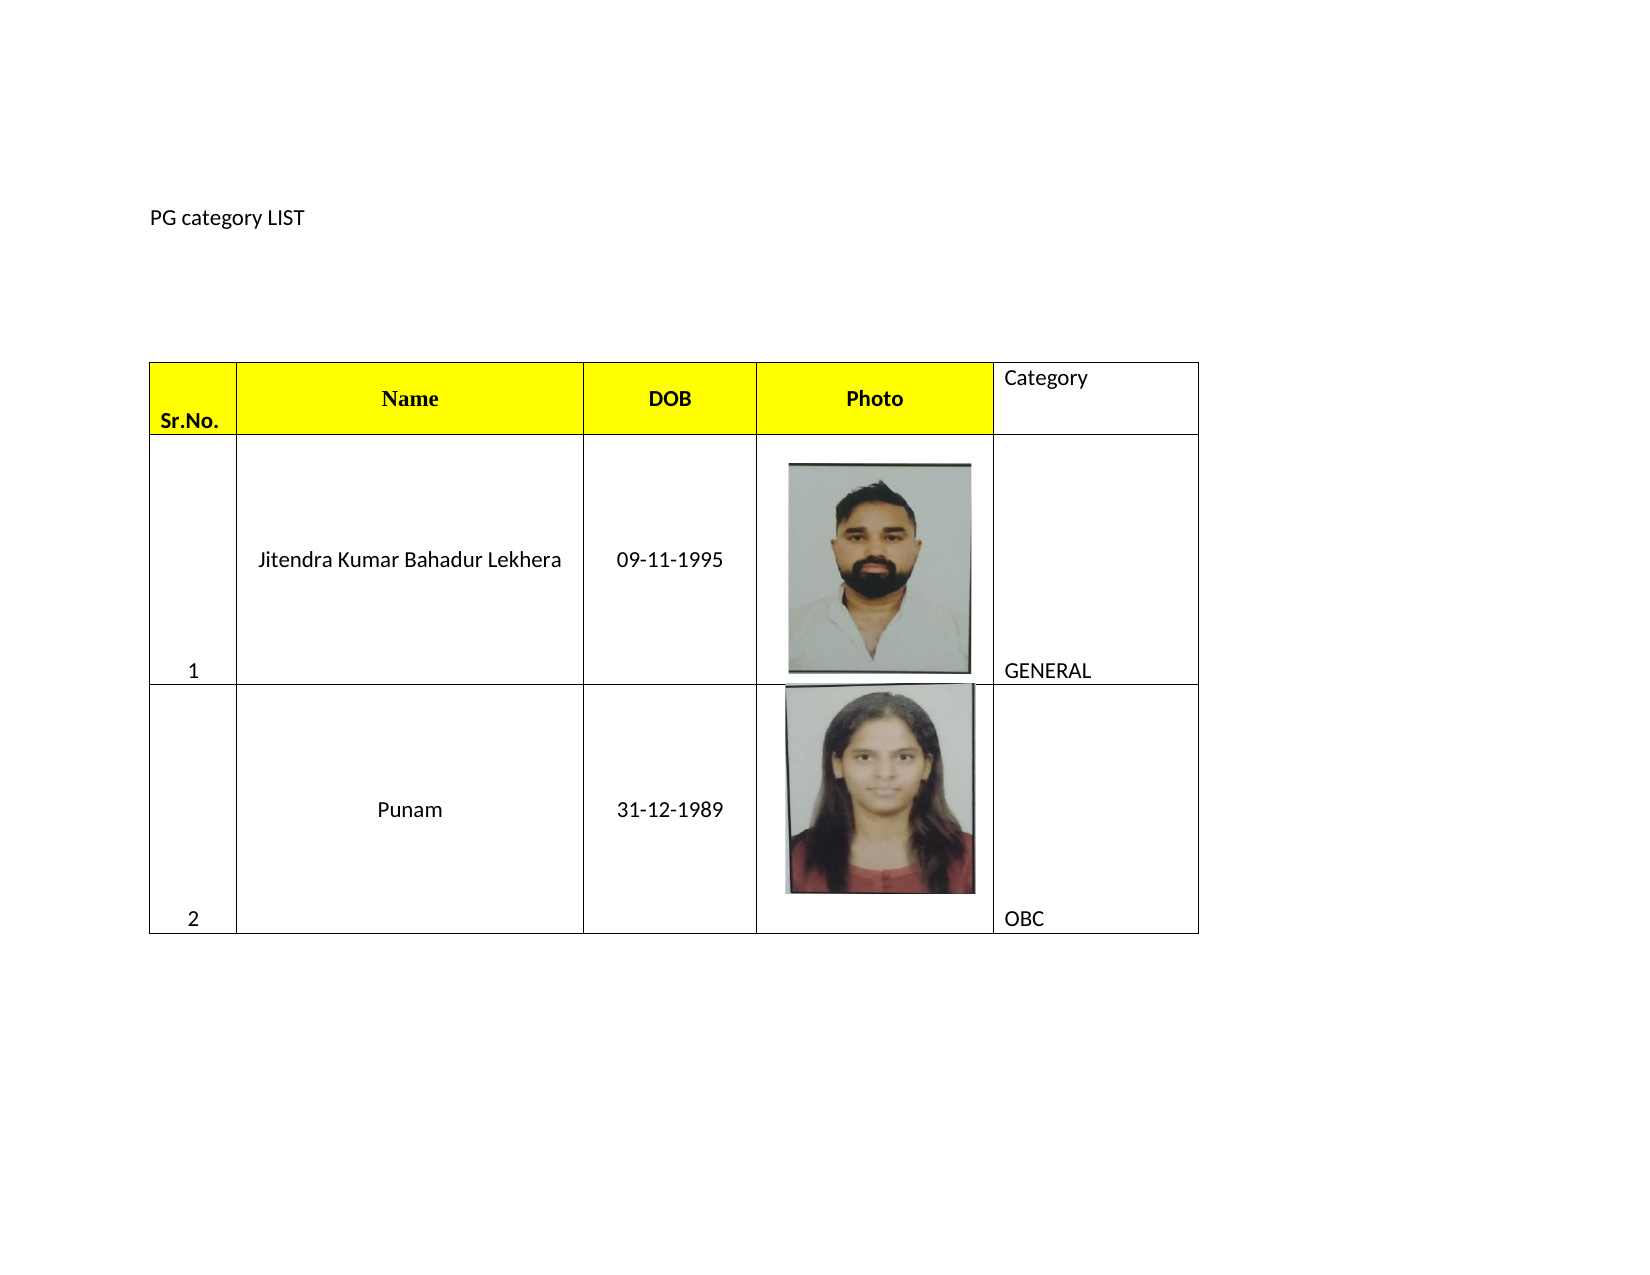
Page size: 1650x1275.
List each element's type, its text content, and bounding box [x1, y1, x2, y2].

table_header Category [994, 363, 1198, 434]
table_cell 31-12-1989 [584, 685, 756, 932]
table_cell 1 [150, 435, 236, 684]
table_cell Jitendra Kumar Bahadur Lekhera [237, 435, 583, 684]
table_cell 09-11-1995 [584, 435, 756, 684]
table_cell Punam [237, 685, 583, 932]
table_cell OBC [994, 685, 1198, 932]
table_cell [757, 685, 993, 932]
picture [785, 683, 976, 894]
table_header Photo [757, 363, 993, 434]
table_header DOB [584, 363, 756, 434]
table_header Name [237, 363, 583, 434]
picture [788, 463, 972, 674]
table_cell GENERAL [994, 435, 1198, 684]
table_cell [757, 435, 993, 684]
text PG category LIST [150, 203, 1500, 231]
table_cell 2 [150, 685, 236, 932]
table_header Sr.No. [150, 363, 236, 434]
